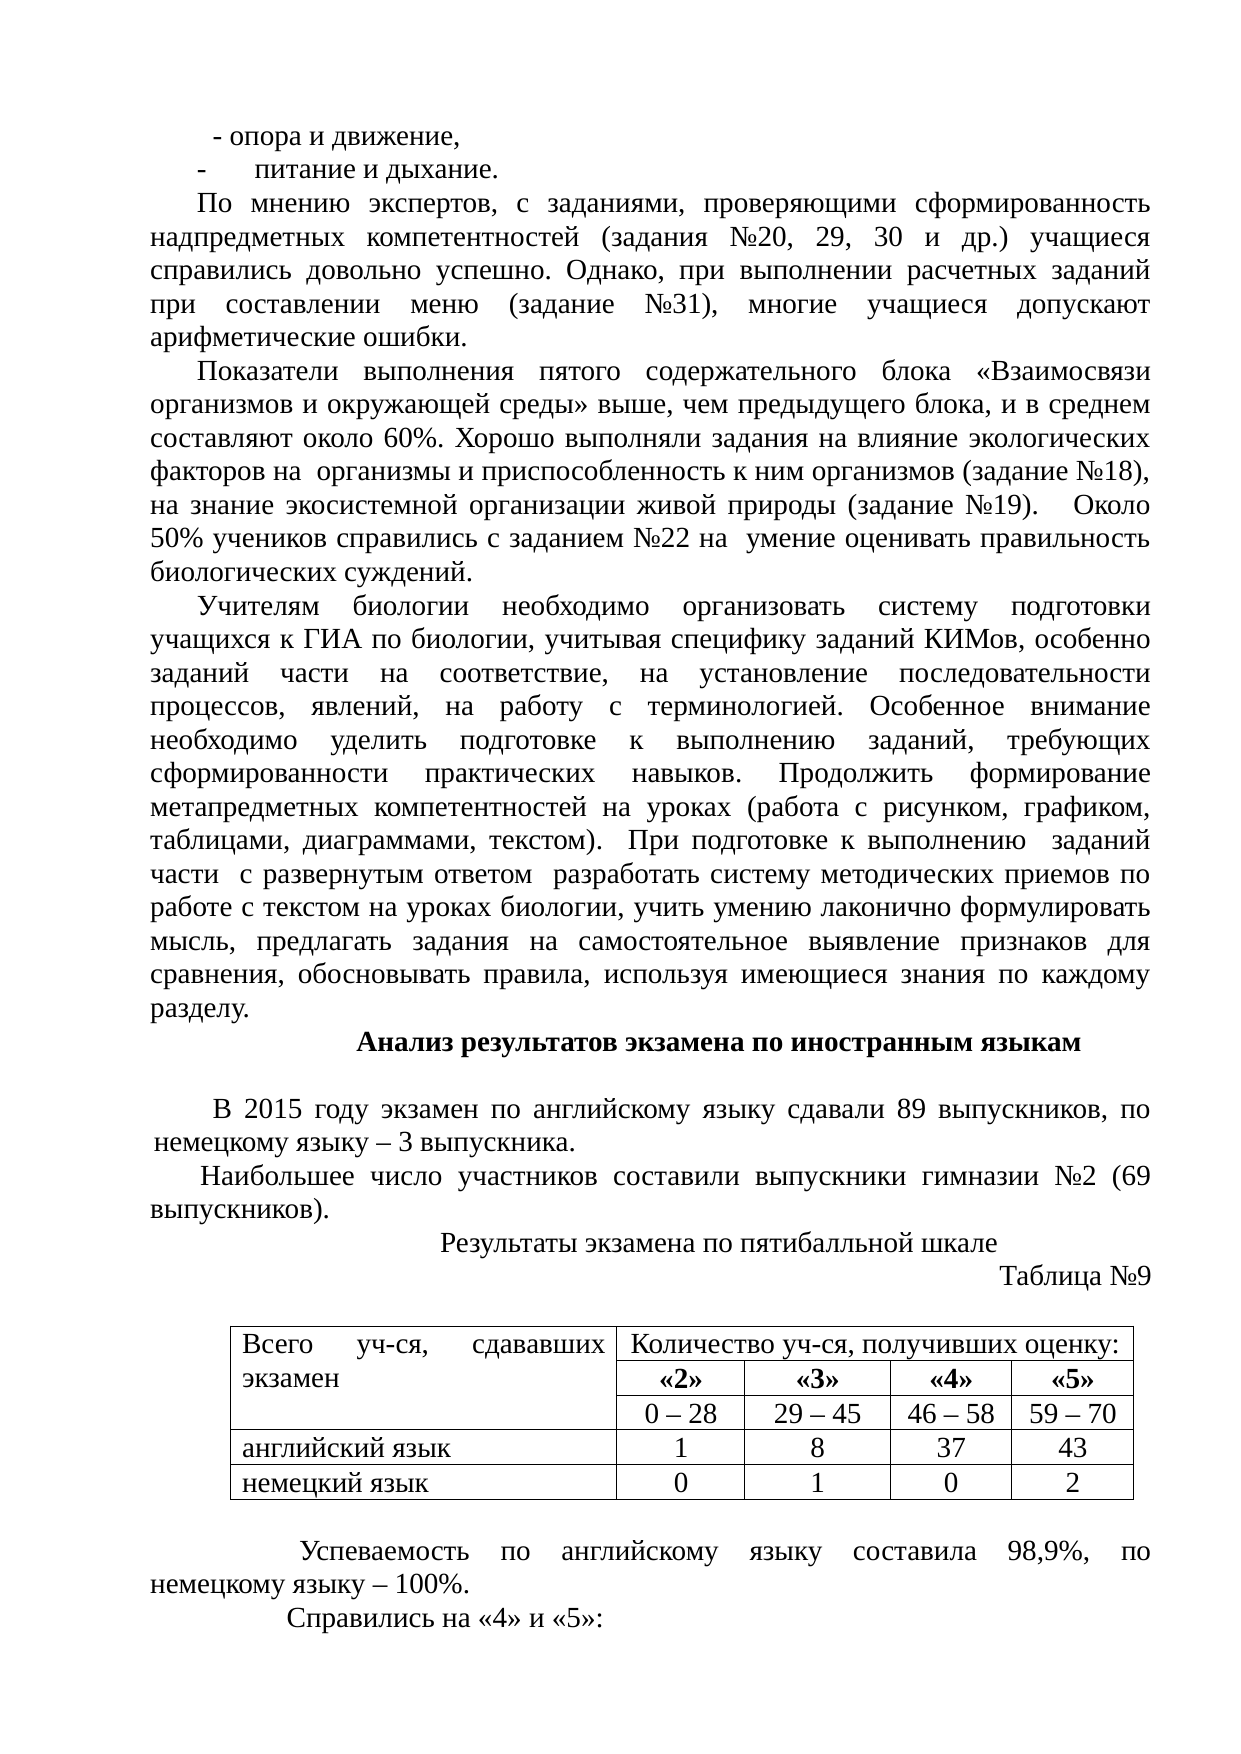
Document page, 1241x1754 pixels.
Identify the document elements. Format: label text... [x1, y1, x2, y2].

table_header Количество уч-ся, получивших оценку: [617, 1327, 1133, 1360]
table_cell 1 [617, 1430, 744, 1464]
table_cell 1 [745, 1465, 890, 1498]
table_header Всего уч-ся, сдававших экзамен [231, 1327, 616, 1429]
table_cell «4» [891, 1361, 1011, 1395]
text Учителям биологии необходимо организовать систему подготовки учащихся к ГИА по биологии, учитывая специфику заданий КИМов, особенно заданий части на соответствие, на установление последовательности процессов, явлений, на работу с терминологией. Особенное внимание необходимо уделить подготовке к выполнению заданий, требующих сформированности практических навыков. Продолжить формирование метапредметных компетентностей на уроках (работа с рисунком, графиком, таблицами, диаграммами, текстом). При подготовке к выполнению заданий части с развернутым ответом разработать систему методических приемов по работе с текстом на уроках биологии, учить умению лаконично формулировать мысль, предлагать задания на самостоятельное выявление признаков для сравнения, обосновывать правила, используя имеющиеся знания по каждому разделу. [150, 588, 1152, 1024]
list питание и дыхание. [197, 152, 1152, 185]
table_cell 0 [891, 1465, 1011, 1498]
table_cell английский язык [231, 1430, 616, 1464]
table_cell 43 [1012, 1430, 1133, 1464]
table_cell «3» [745, 1361, 890, 1395]
table_cell 0 [617, 1465, 744, 1498]
text Показатели выполнения пятого содержательного блока «Взаимосвязи организмов и окружающей среды» выше, чем предыдущего блока, и в среднем составляют около 60%. Хорошо выполняли задания на влияние экологических факторов на организмы и приспособленность к ним организмов (задание №18), на знание экосистемной организации живой природы (задание №19). Около 50% учеников справились с заданием №22 на умение оценивать правильность биологических суждений. [150, 353, 1152, 588]
text Справились на «4» и «5»: [212, 1600, 1152, 1634]
table_cell 59 – 70 [1012, 1396, 1133, 1429]
table_cell 29 – 45 [745, 1396, 890, 1429]
table_cell 0 – 28 [617, 1396, 744, 1429]
text По мнению экспертов, с заданиями, проверяющими сформированность надпредметных компетентностей (задания №20, 29, 30 и др.) учащиеся справились довольно успешно. Однако, при выполнении расчетных заданий при составлении меню (задание №31), многие учащиеся допускают арифметические ошибки. [150, 185, 1152, 353]
table_cell «5» [1012, 1361, 1133, 1395]
text Успеваемость по английскому языку составила 98,9%, по немецкому языку – 100%. [150, 1533, 1152, 1600]
table_cell немецкий язык [231, 1465, 616, 1498]
table_cell 37 [891, 1430, 1011, 1464]
table_cell 2 [1012, 1465, 1133, 1498]
table_cell 8 [745, 1430, 890, 1464]
text В 2015 году экзамен по английскому языку сдавали 89 выпускников, по немецкому языку – 3 выпускника. [153, 1091, 1152, 1158]
text Таблица №9 [212, 1258, 1152, 1292]
table_cell «2» [617, 1361, 744, 1395]
text Анализ результатов экзамена по иностранным языкам [212, 1024, 1152, 1057]
text Результаты экзамена по пятибалльной шкале [212, 1225, 1152, 1258]
table_cell 46 – 58 [891, 1396, 1011, 1429]
text - опора и движение, [212, 118, 1152, 152]
text Наибольшее число участников составили выпускники гимназии №2 (69 выпускников). [150, 1158, 1152, 1225]
